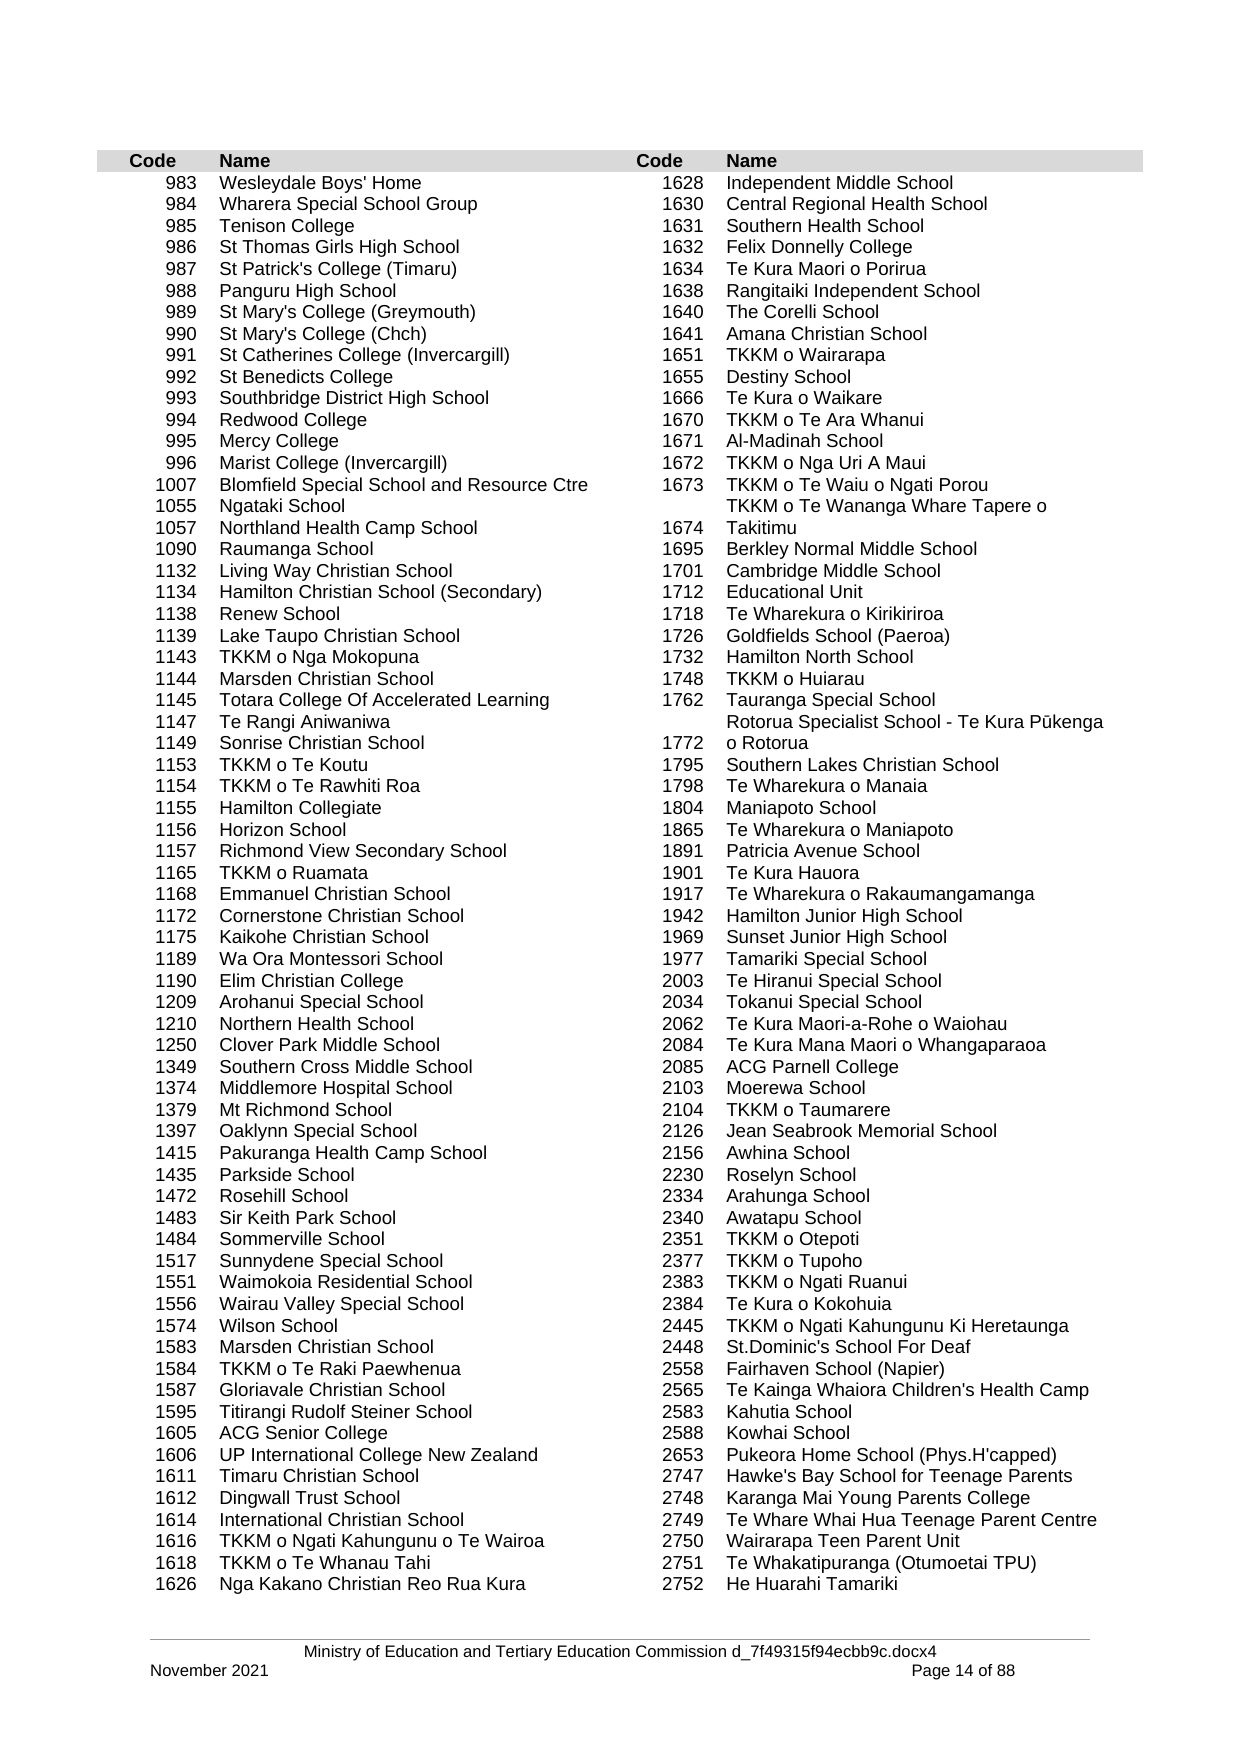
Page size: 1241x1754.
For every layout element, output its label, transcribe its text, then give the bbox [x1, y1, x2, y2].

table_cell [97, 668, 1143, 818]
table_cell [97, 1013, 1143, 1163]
table_header Name [715, 150, 1143, 172]
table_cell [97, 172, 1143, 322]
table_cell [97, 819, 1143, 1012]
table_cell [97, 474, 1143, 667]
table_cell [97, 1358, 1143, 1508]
table_header Code [97, 150, 208, 172]
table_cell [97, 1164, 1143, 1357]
table_header Code [620, 150, 715, 172]
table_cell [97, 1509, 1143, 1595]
table_header Name [208, 150, 620, 172]
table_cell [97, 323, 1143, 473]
